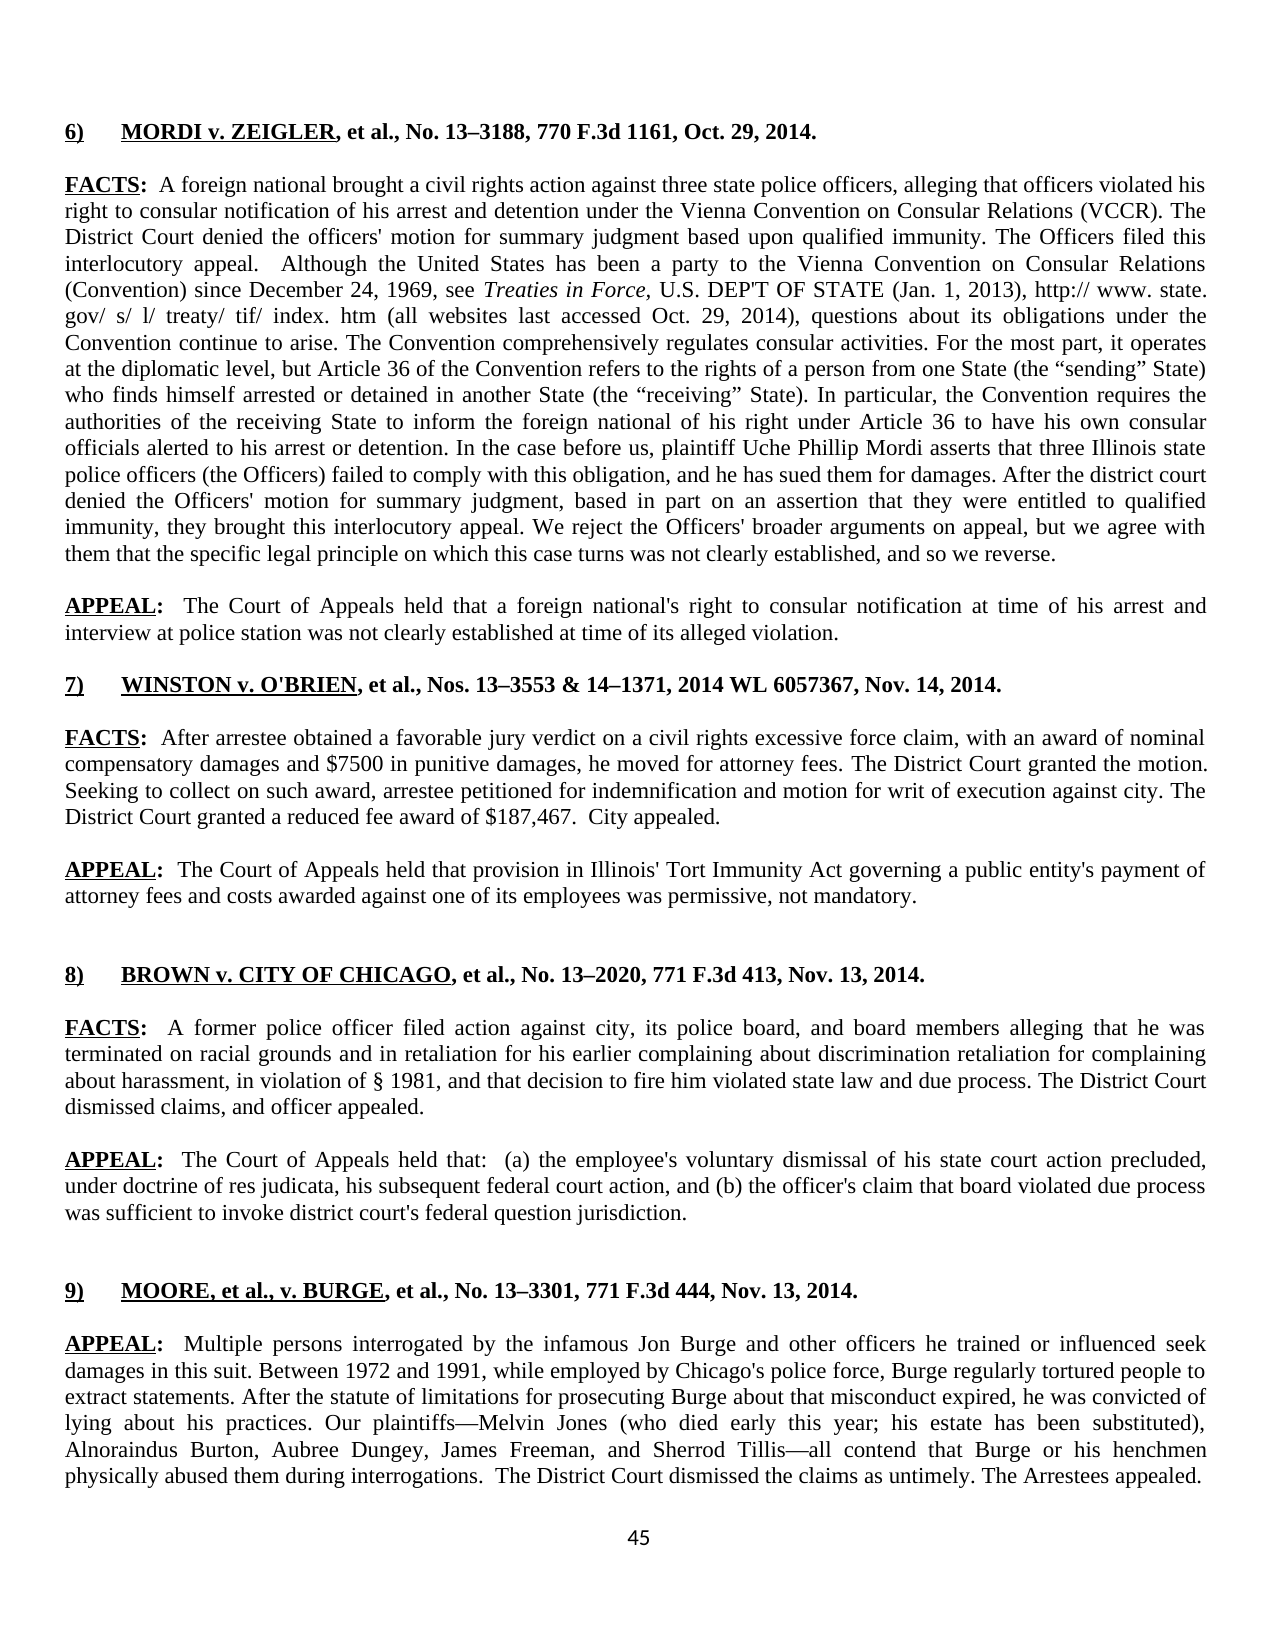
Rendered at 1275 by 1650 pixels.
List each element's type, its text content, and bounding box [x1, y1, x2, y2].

text FACTS: A former police officer filed action against city, its police board, and board members alleging that he was terminated on racial grounds and in retaliation for his earlier complaining about discrimination retaliation for complaining about harassment, in violation of § 1981, and that decision to fire him violated state law and due process. The District Court dismissed claims, and officer appealed. [64, 1014, 1208, 1119]
text APPEAL: The Court of Appeals held that a foreign national's right to consular notification at time of his arrest and interview at police station was not clearly established at time of its alleged violation. [64, 592, 1208, 645]
text 8) BROWN v. CITY OF CHICAGO, et al., No. 13–2020, 771 F.3d 413, Nov. 13, 2014. [64, 961, 1208, 988]
text APPEAL: The Court of Appeals held that: (a) the employee's voluntary dismissal of his state court action precluded, under doctrine of res judicata, his subsequent federal court action, and (b) the officer's claim that board violated due process was sufficient to invoke district court's federal question jurisdiction. [64, 1146, 1208, 1225]
text APPEAL: Multiple persons interrogated by the infamous Jon Burge and other officers he trained or influenced seek damages in this suit. Between 1972 and 1991, while employed by Chicago's police force, Burge regularly tortured people to extract statements. After the statute of limitations for prosecuting Burge about that misconduct expired, he was convicted of lying about his practices. Our plaintiffs—Melvin Jones (who died early this year; his estate has been substituted), Alnoraindus Burton, Aubree Dungey, James Freeman, and Sherrod Tillis—all contend that Burge or his henchmen physically abused them during interrogations. The District Court dismissed the claims as untimely. The Arrestees appealed. [64, 1330, 1208, 1488]
text 7) WINSTON v. O'BRIEN, et al., Nos. 13–3553 & 14–1371, 2014 WL 6057367, Nov. 14, 2014. [64, 671, 1208, 698]
text 9) MOORE, et al., v. BURGE, et al., No. 13–3301, 771 F.3d 444, Nov. 13, 2014. [64, 1278, 1208, 1304]
text 6) MORDI v. ZEIGLER, et al., No. 13–3188, 770 F.3d 1161, Oct. 29, 2014. [64, 118, 1208, 144]
text FACTS: After arrestee obtained a favorable jury verdict on a civil rights excessive force claim, with an award of nominal compensatory damages and $7500 in punitive damages, he moved for attorney fees. The District Court granted the motion. Seeking to collect on such award, arrestee petitioned for indemnification and motion for writ of execution against city. The District Court granted a reduced fee award of $187,467. City appealed. [64, 724, 1208, 829]
text FACTS: A foreign national brought a civil rights action against three state police officers, alleging that officers violated his right to consular notification of his arrest and detention under the Vienna Convention on Consular Relations (VCCR). The District Court denied the officers' motion for summary judgment based upon qualified immunity. The Officers filed this interlocutory appeal. Although the United States has been a party to the Vienna Convention on Consular Relations (Convention) since December 24, 1969, see Treaties in Force, U.S. Dep't of State (Jan. 1, 2013), http:// www. state. gov/ s/ l/ treaty/ tif/ index. htm (all websites last accessed Oct. 29, 2014), questions about its obligations under the Convention continue to arise. The Convention comprehensively regulates consular activities. For the most part, it operates at the diplomatic level, but Article 36 of the Convention refers to the rights of a person from one State (the “sending” State) who finds himself arrested or detained in another State (the “receiving” State). In particular, the Convention requires the authorities of the receiving State to inform the foreign national of his right under Article 36 to have his own consular officials alerted to his arrest or detention. In the case before us, plaintiff Uche Phillip Mordi asserts that three Illinois state police officers (the Officers) failed to comply with this obligation, and he has sued them for damages. After the district court denied the Officers' motion for summary judgment, based in part on an assertion that they were entitled to qualified immunity, they brought this interlocutory appeal. We reject the Officers' broader arguments on appeal, but we agree with them that the specific legal principle on which this case turns was not clearly established, and so we reverse. [64, 171, 1208, 566]
text APPEAL: The Court of Appeals held that provision in Illinois' Tort Immunity Act governing a public entity's payment of attorney fees and costs awarded against one of its employees was permissive, not mandatory. [64, 856, 1208, 909]
